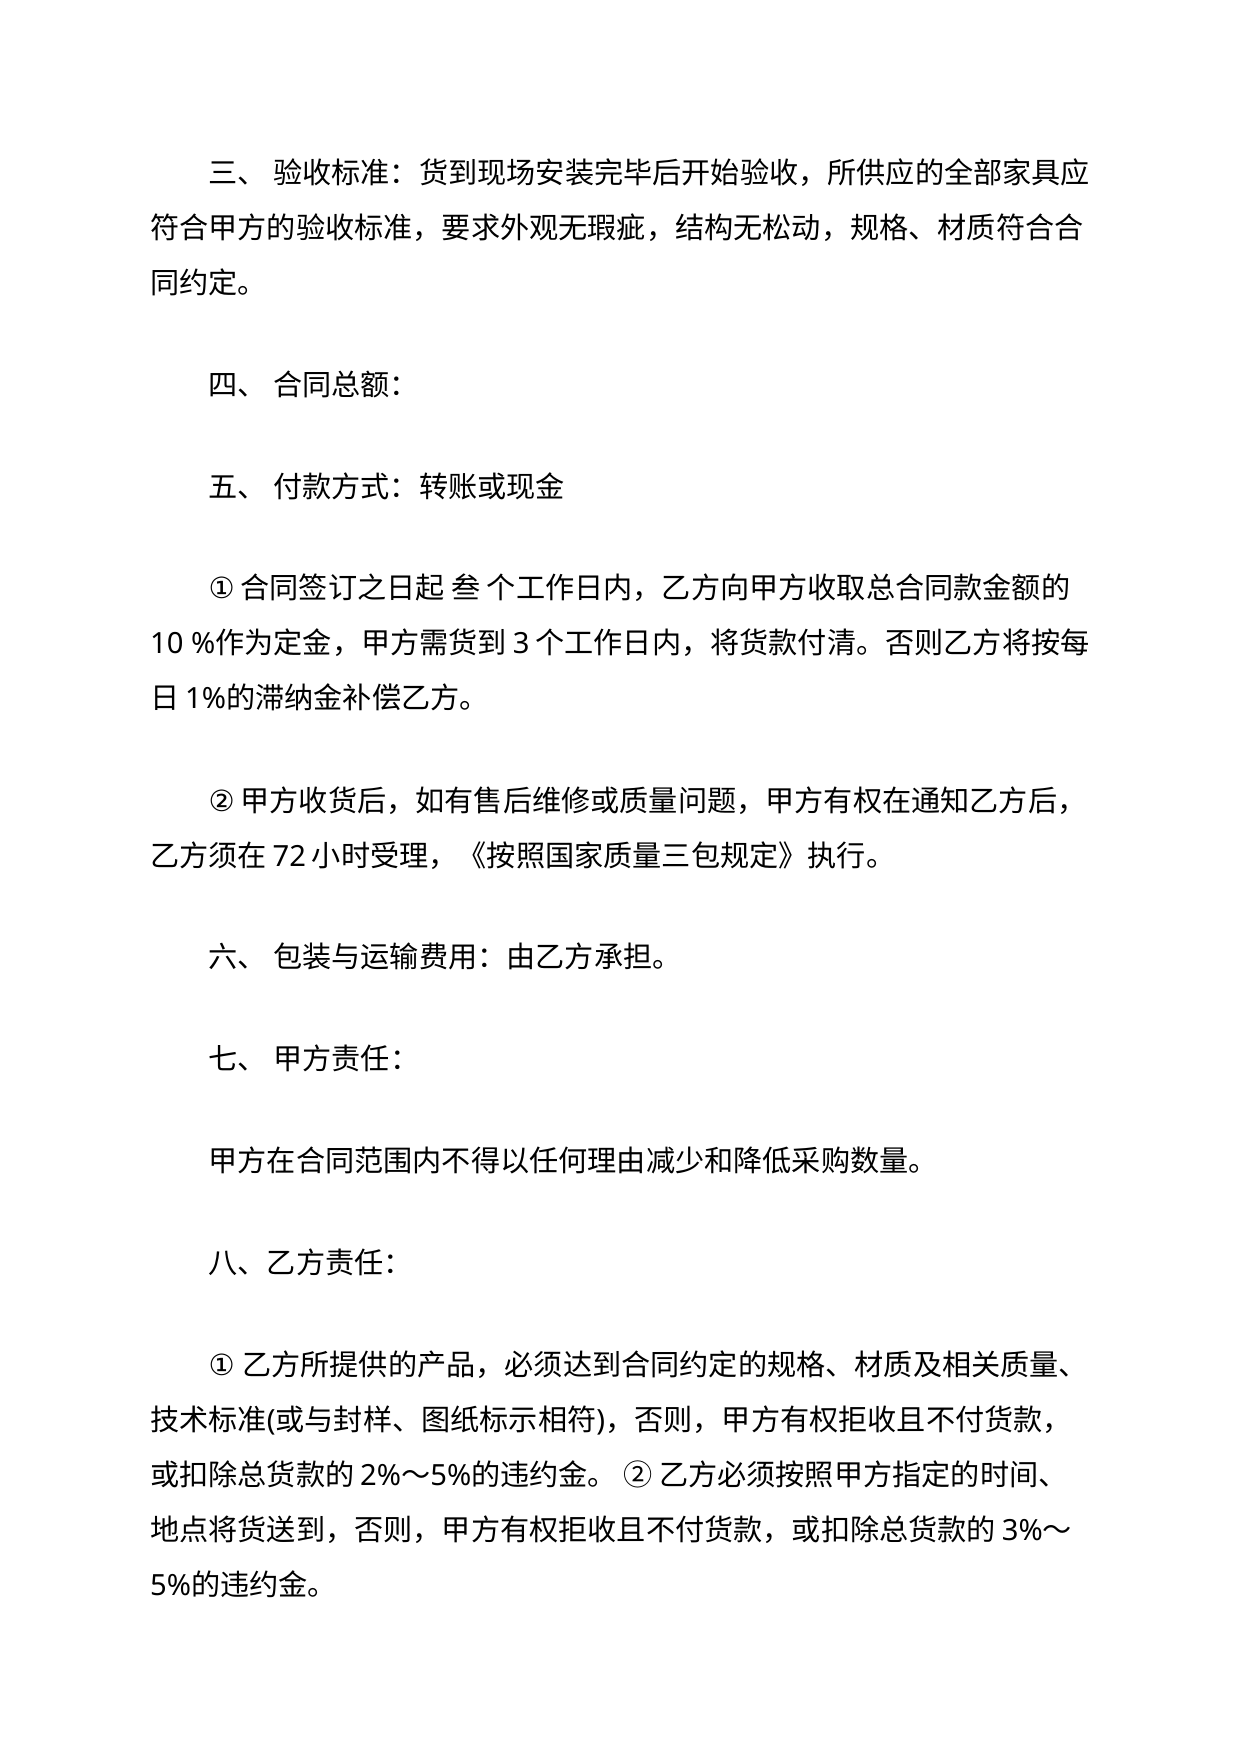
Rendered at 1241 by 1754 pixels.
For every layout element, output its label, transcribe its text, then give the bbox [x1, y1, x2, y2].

text 八、乙方责任： [150, 1239, 1090, 1282]
text 七、 甲方责任： [150, 1036, 1090, 1078]
text 四、 合同总额： [150, 362, 1090, 404]
text 甲方在合同范围内不得以任何理由减少和降低采购数量。 [150, 1138, 1090, 1180]
text ① 乙方所提供的产品，必须达到合同约定的规格、材质及相关质量、技术标准(或与封样、图纸标示相符)，否则，甲方有权拒收且不付货款，或扣除总货款的2%～5%的违约金。 ② 乙方必须按照甲方指定的时间、地点将货送到，否则，甲方有权拒收且不付货款，或扣除总货款的3%～5%的违约金。 [150, 1341, 1090, 1603]
text 五、 付款方式：转账或现金 [150, 463, 1090, 506]
text 三、 验收标准：货到现场安装完毕后开始验收，所供应的全部家具应符合甲方的验收标准，要求外观无瑕疵，结构无松动，规格、材质符合合同约定。 [150, 150, 1090, 302]
text ①合同签订之日起 叁 个工作日内，乙方向甲方收取总合同款金额的 10 %作为定金，甲方需货到3个工作日内，将货款付清。否则乙方将按每日1%的滞纳金补偿乙方。 [150, 565, 1090, 717]
text ②甲方收货后，如有售后维修或质量问题，甲方有权在通知乙方后，乙方须在72小时受理，《按照国家质量三包规定》执行。 [150, 777, 1090, 874]
text 六、 包装与运输费用：由乙方承担。 [150, 934, 1090, 976]
